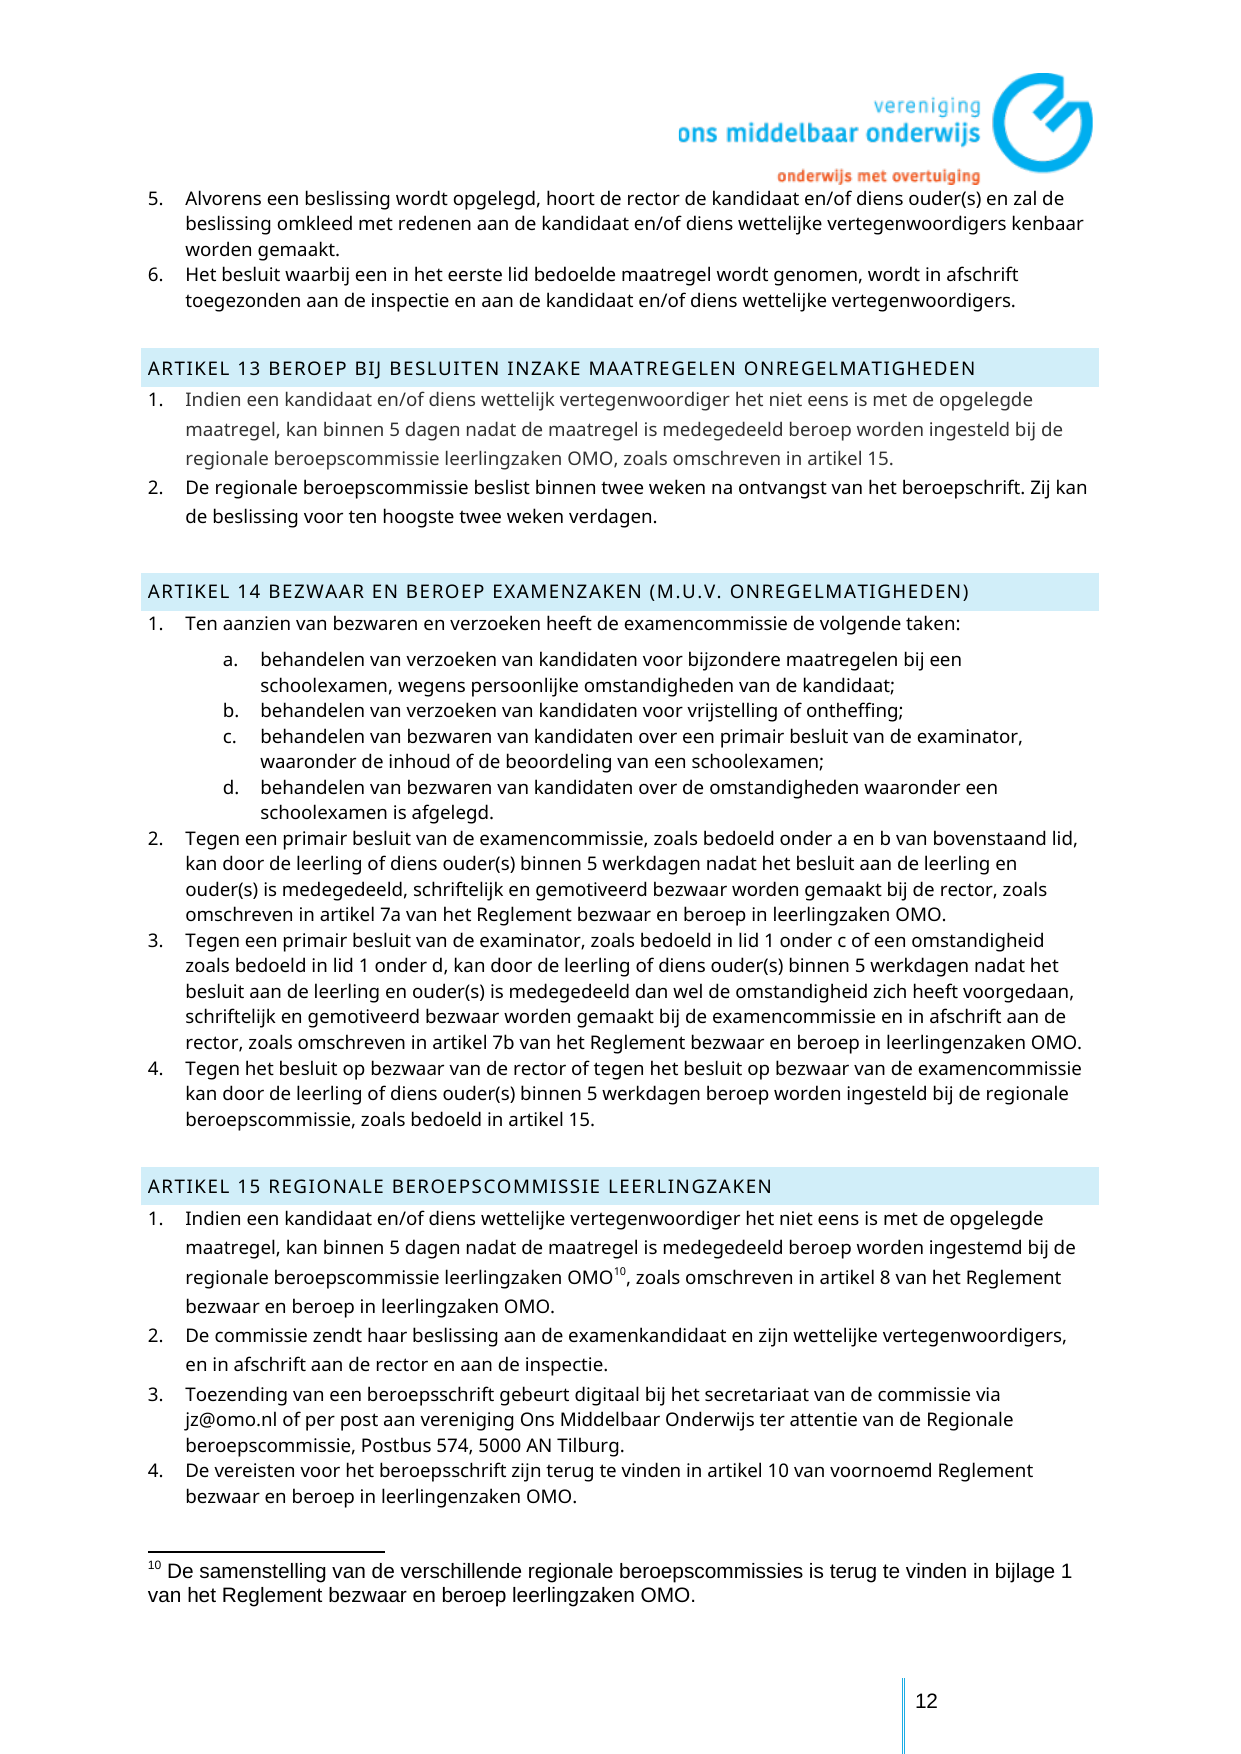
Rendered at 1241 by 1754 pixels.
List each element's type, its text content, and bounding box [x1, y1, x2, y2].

list behandelen van verzoeken van kandidaten voor vrijstelling of ontheffing; [223, 698, 1093, 723]
list Indien een kandidaat en/of diens wettelijk vertegenwoordiger het niet eens is met de opgelegde maatregel, kan binnen 5 dagen nadat de maatregel is medegedeeld beroep worden ingesteld bij de regionale beroepscommissie leerlingzaken OMO, zoals omschreven in artikel 15. [148, 387, 1093, 471]
list Indien een kandidaat en/of diens wettelijke vertegenwoordiger het niet eens is met de opgelegde maatregel, kan binnen 5 dagen nadat de maatregel is medegedeeld beroep worden ingestemd bij de regionale beroepscommissie leerlingzaken OMO, zoals omschreven in artikel 8 van het Reglement bezwaar en beroep in leerlingzaken OMO. [148, 1205, 1093, 1319]
list Ten aanzien van bezwaren en verzoeken heeft de examencommissie de volgende taken: [148, 611, 1093, 636]
picture [678, 73, 1093, 185]
subtitle Artikel 15 Regionale beroepscommissie leerlingzaken [148, 1174, 1093, 1199]
list De regionale beroepscommissie beslist binnen twee weken na ontvangst van het beroepschrift. Zij kan de beslissing voor ten hoogste twee weken verdagen. [148, 474, 1093, 529]
list Alvorens een beslissing wordt opgelegd, hoort de rector de kandidaat en/of diens ouder(s) en zal de beslissing omkleed met redenen aan de kandidaat en/of diens wettelijke vertegenwoordigers kenbaar worden gemaakt. [148, 185, 1093, 262]
picture [1004, 73, 1093, 161]
list De commissie zendt haar beslissing aan de examenkandidaat en zijn wettelijke vertegenwoordigers, en in afschrift aan de rector en aan de inspectie. [148, 1322, 1093, 1377]
list behandelen van bezwaren van kandidaten over een primair besluit van de examinator, waaronder de inhoud of de beoordeling van een schoolexamen; [223, 723, 1093, 774]
list De vereisten voor het beroepsschrift zijn terug te vinden in artikel 10 van voornoemd Reglement bezwaar en beroep in leerlingenzaken OMO. [148, 1458, 1093, 1509]
list Tegen een primair besluit van de examinator, zoals bedoeld in lid 1 onder c of een omstandigheid zoals bedoeld in lid 1 onder d, kan door de leerling of diens ouder(s) binnen 5 werkdagen nadat het besluit aan de leerling en ouder(s) is medegedeeld dan wel de omstandigheid zich heeft voorgedaan, schriftelijk en gemotiveerd bezwaar worden gemaakt bij de examencommissie en in afschrift aan de rector, zoals omschreven in artikel 7b van het Reglement bezwaar en beroep in leerlingenzaken OMO. [148, 927, 1093, 1055]
list behandelen van verzoeken van kandidaten voor bijzondere maatregelen bij een schoolexamen, wegens persoonlijke omstandigheden van de kandidaat; [223, 647, 1093, 698]
subtitle Artikel 14 Bezwaar en beroep examenzaken (m.u.v. onregelmatigheden) [148, 579, 1093, 604]
subtitle Artikel 13 Beroep bij besluiten inzake maatregelen onregelmatigheden [148, 355, 1093, 380]
list Toezending van een beroepsschrift gebeurt digitaal bij het secretariaat van de commissie via jz@omo.nl of per post aan vereniging Ons Middelbaar Onderwijs ter attentie van de Regionale beroepscommissie, Postbus 574, 5000 AN Tilburg. [148, 1381, 1093, 1458]
list behandelen van bezwaren van kandidaten over de omstandigheden waaronder een schoolexamen is afgelegd. [223, 774, 1093, 825]
list Tegen het besluit op bezwaar van de rector of tegen het besluit op bezwaar van de examencommissie kan door de leerling of diens ouder(s) binnen 5 werkdagen beroep worden ingesteld bij de regionale beroepscommissie, zoals bedoeld in artikel 15. [148, 1055, 1093, 1131]
list Tegen een primair besluit van de examencommissie, zoals bedoeld onder a en b van bovenstaand lid, kan door de leerling of diens ouder(s) binnen 5 werkdagen nadat het besluit aan de leerling en ouder(s) is medegedeeld, schriftelijk en gemotiveerd bezwaar worden gemaakt bij de rector, zoals omschreven in artikel 7a van het Reglement bezwaar en beroep in leerlingzaken OMO. [148, 825, 1093, 927]
list Het besluit waarbij een in het eerste lid bedoelde maatregel wordt genomen, wordt in afschrift toegezonden aan de inspectie en aan de kandidaat en/of diens wettelijke vertegenwoordigers. [148, 262, 1093, 313]
